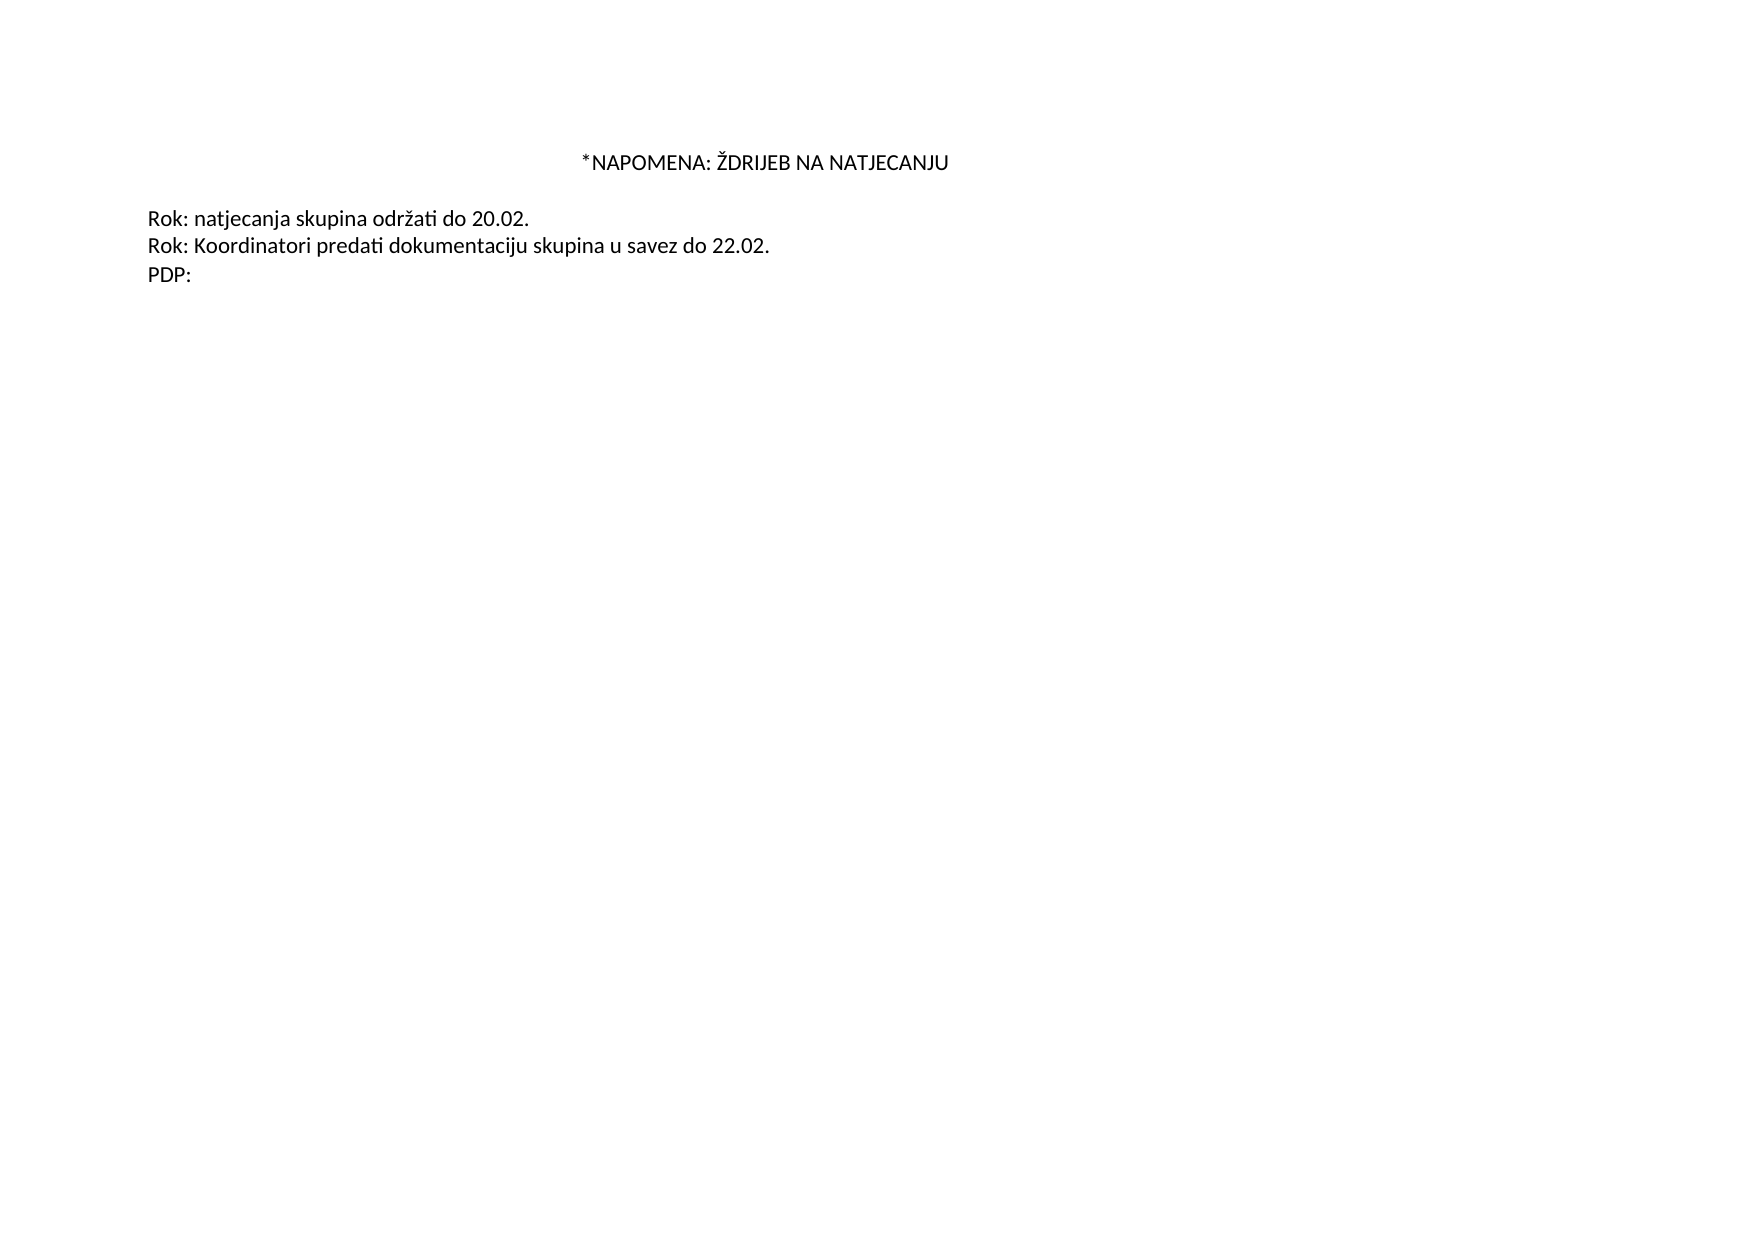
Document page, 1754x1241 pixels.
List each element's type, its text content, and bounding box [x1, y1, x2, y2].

text Rok: Koordinatori predati dokumentaciju skupina u savez do 22.02. [148, 232, 1606, 260]
text Rok: natjecanja skupina održati do 20.02. [148, 204, 1606, 232]
text PDP: [148, 260, 1606, 288]
text *NAPOMENA: ŽDRIJEB NA NATJECANJU [148, 148, 1606, 176]
